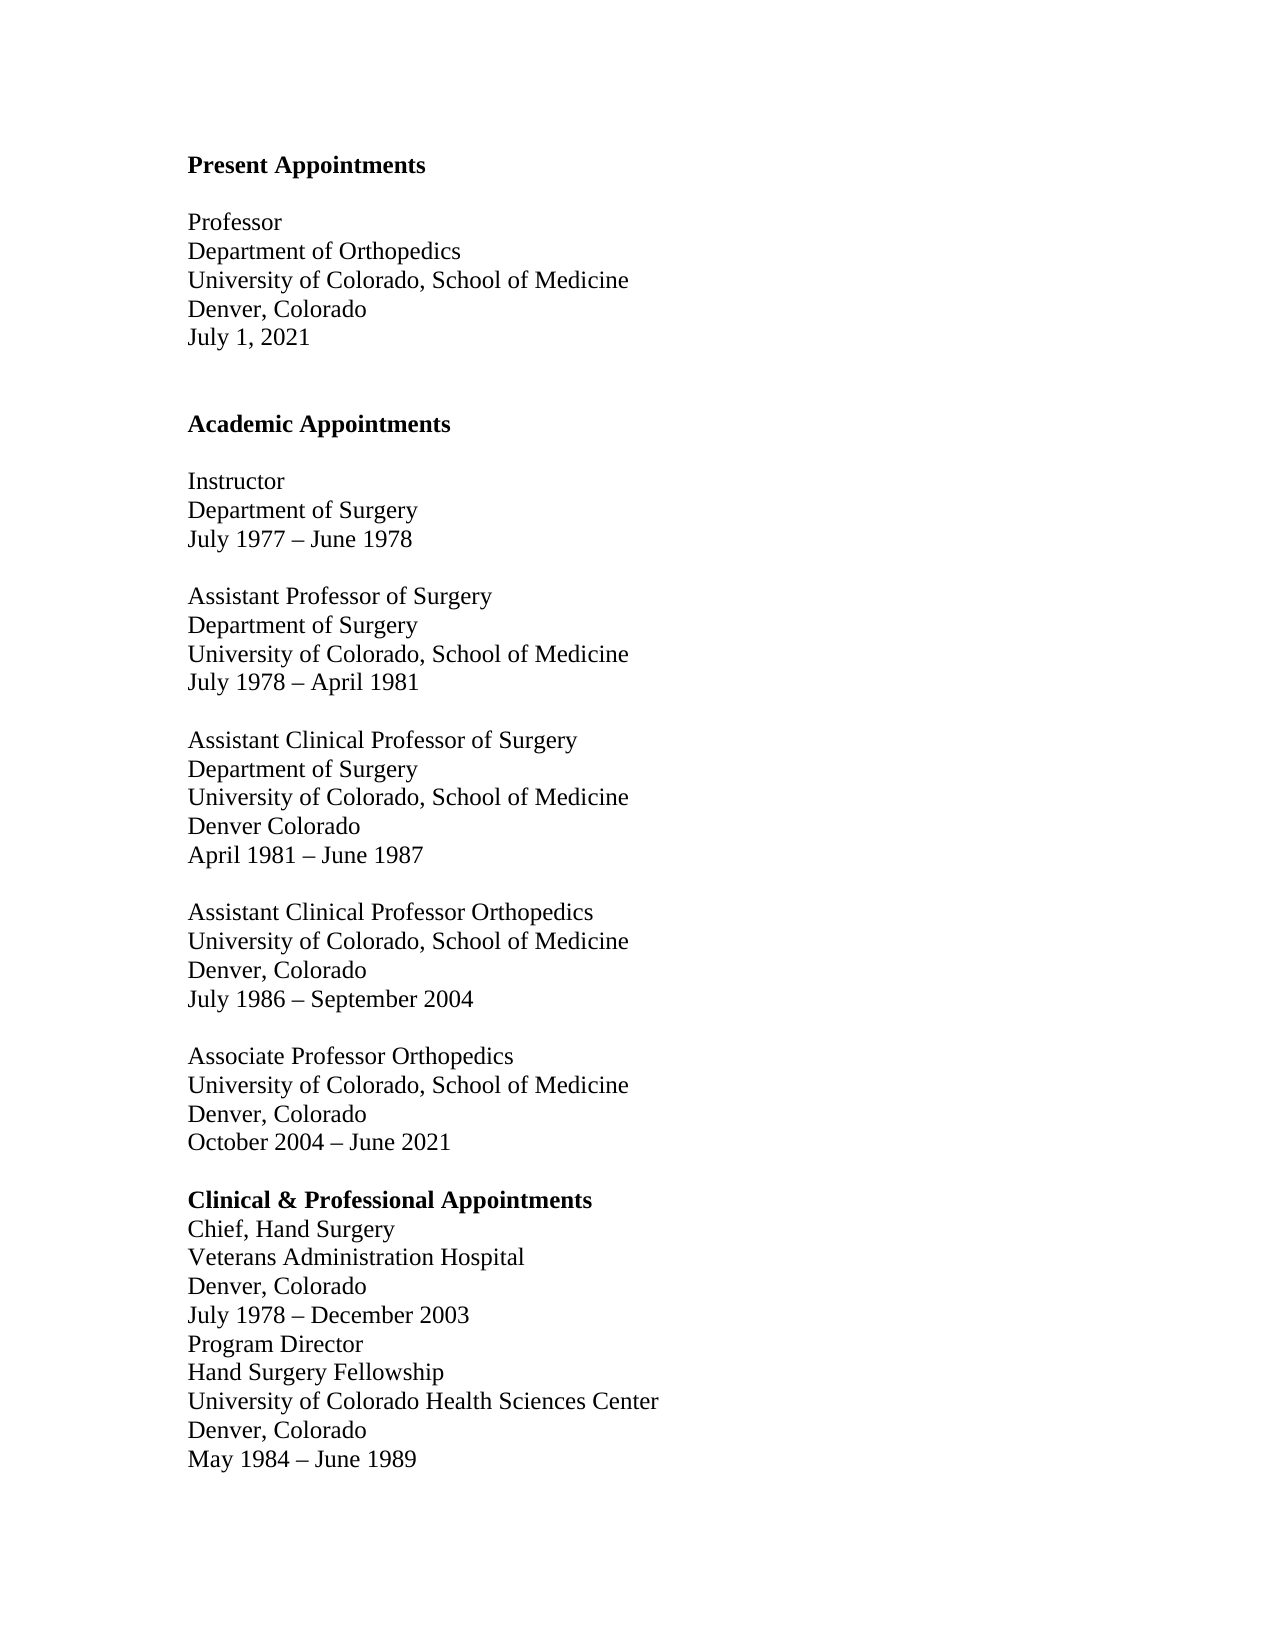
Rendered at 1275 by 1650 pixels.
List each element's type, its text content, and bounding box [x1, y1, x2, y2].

text April 1981 – June 1987 [187, 840, 1087, 869]
text Academic Appointments [187, 409, 1087, 437]
text Department of Surgery [187, 495, 1087, 524]
text July 1977 – June 1978 [187, 524, 1087, 552]
text July 1978 – April 1981 [187, 667, 1087, 696]
text University of Colorado, School of Medicine [187, 1070, 1087, 1099]
text Denver, Colorado [187, 955, 1087, 984]
text Professor [187, 207, 1087, 236]
text Associate Professor Orthopedics [187, 1041, 1087, 1070]
text University of Colorado, School of Medicine [187, 265, 1087, 294]
text Veterans Administration Hospital [187, 1242, 1087, 1271]
text Assistant Professor of Surgery [187, 581, 1087, 610]
text Department of Surgery [187, 754, 1087, 782]
text Denver, Colorado [187, 1099, 1087, 1127]
text October 2004 – June 2021 [187, 1127, 1087, 1156]
text Clinical & Professional Appointments [187, 1185, 1087, 1214]
text July 1978 – December 2003 [187, 1300, 1087, 1329]
text Denver, Colorado [187, 1271, 1087, 1300]
text Instructor [187, 466, 1087, 495]
text University of Colorado, School of Medicine [187, 639, 1087, 667]
text Department of Orthopedics [187, 236, 1087, 265]
text July 1, 2021 [187, 322, 1087, 351]
text University of Colorado, School of Medicine [187, 782, 1087, 811]
text Denver, Colorado [187, 294, 1087, 322]
text May 1984 – June 1989 [187, 1444, 1087, 1472]
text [187, 1386, 1087, 1415]
text Department of Surgery [187, 610, 1087, 639]
text University of Colorado, School of Medicine [187, 926, 1087, 955]
text Assistant Clinical Professor of Surgery [187, 725, 1087, 754]
text Hand Surgery Fellowship [187, 1357, 1087, 1386]
text Denver, Colorado [187, 1415, 1087, 1444]
text Assistant Clinical Professor Orthopedics [187, 897, 1087, 926]
text Chief, Hand Surgery [187, 1214, 1087, 1242]
text Denver Colorado [187, 811, 1087, 840]
text Program Director [187, 1329, 1087, 1357]
text Present Appointments [187, 150, 1087, 179]
text July 1986 – September 2004 [187, 984, 1087, 1012]
